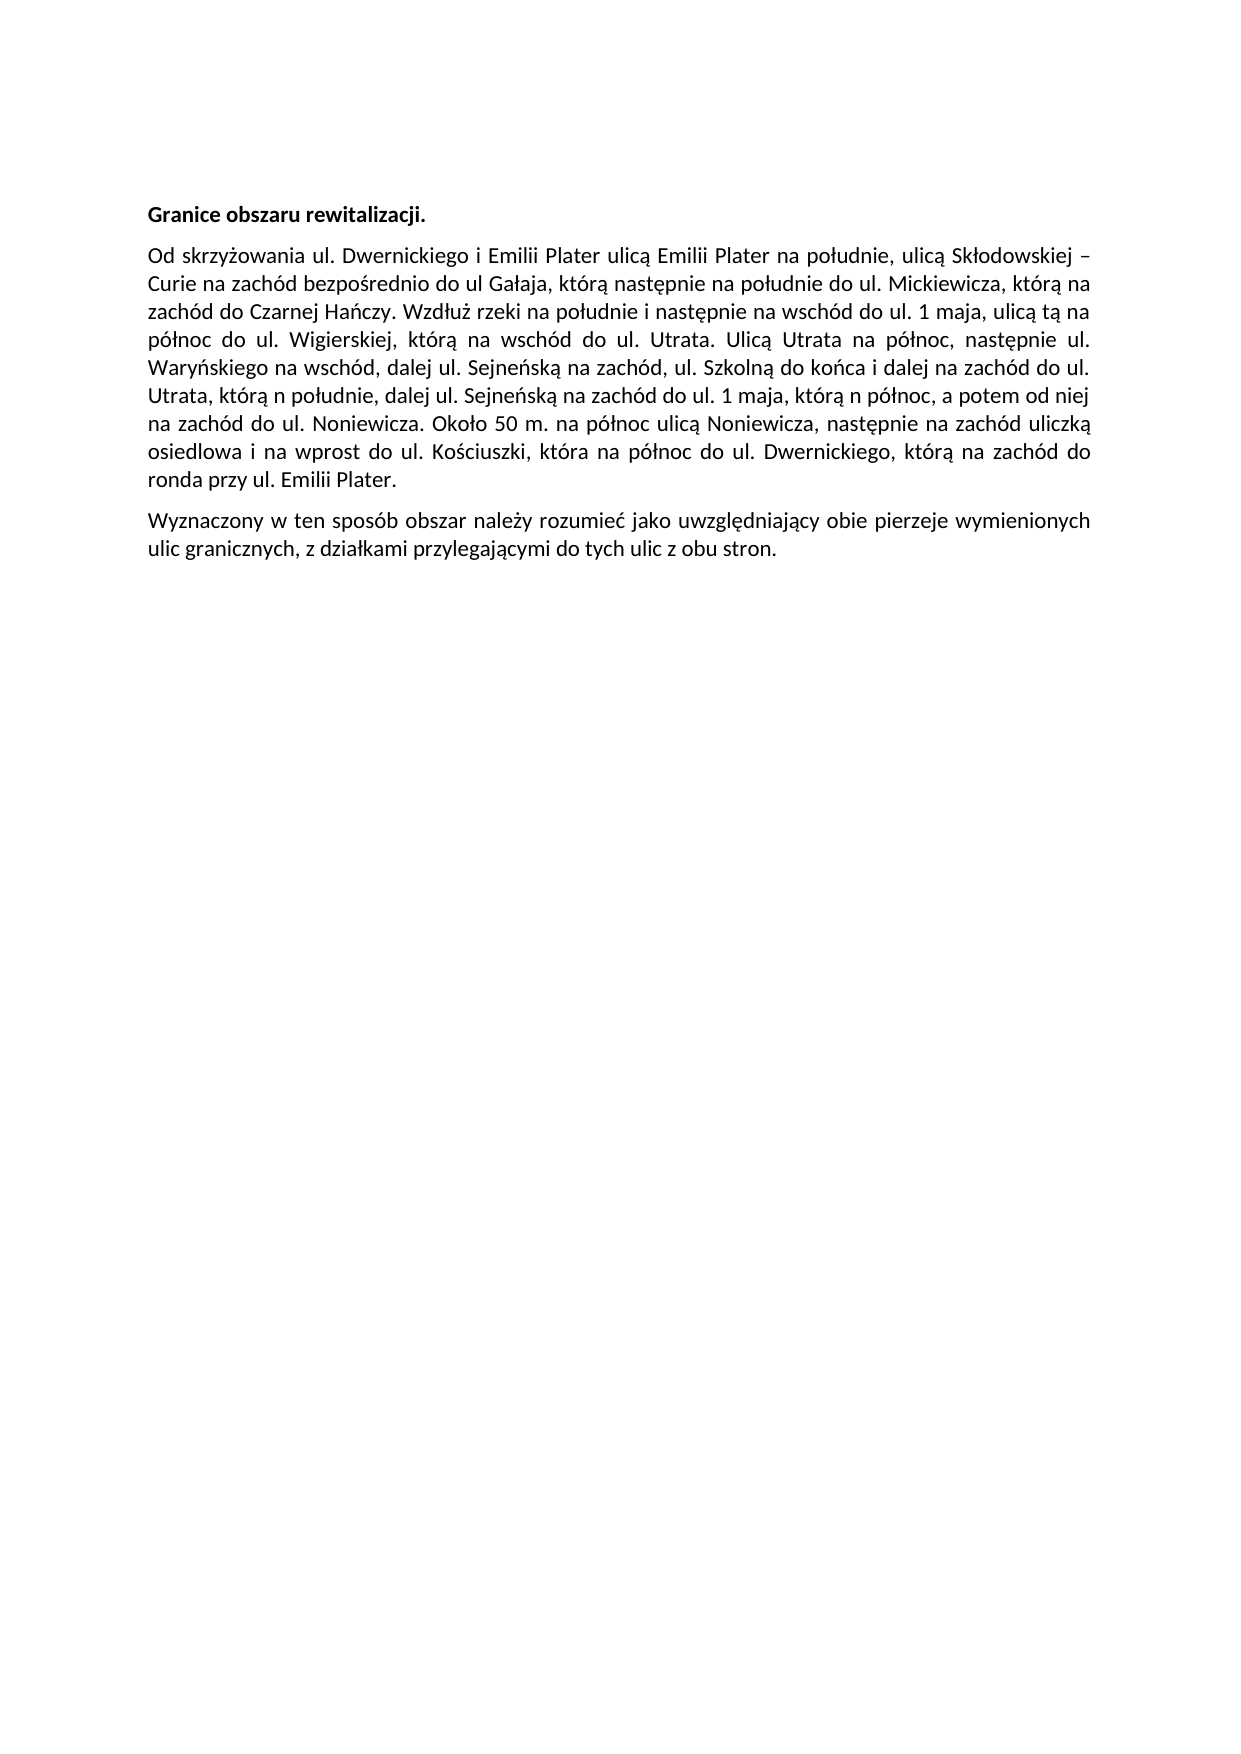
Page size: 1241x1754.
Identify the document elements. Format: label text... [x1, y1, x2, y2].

text Granice obszaru rewitalizacji. [148, 201, 1093, 229]
text Od skrzyżowania ul. Dwernickiego i Emilii Plater ulicą Emilii Plater na południe, ulicą Skłodowskiej – Curie na zachód bezpośrednio do ul Gałaja, którą następnie na południe do ul. Mickiewicza, którą na zachód do Czarnej Hańczy. Wzdłuż rzeki na południe i następnie na wschód do ul. 1 maja, ulicą tą na północ do ul. Wigierskiej, którą na wschód do ul. Utrata. Ulicą Utrata na północ, następnie ul. Waryńskiego na wschód, dalej ul. Sejneńską na zachód, ul. Szkolną do końca i dalej na zachód do ul. Utrata, którą n południe, dalej ul. Sejneńską na zachód do ul. 1 maja, którą n północ, a potem od niej na zachód do ul. Noniewicza. Około 50 m. na północ ulicą Noniewicza, następnie na zachód uliczką osiedlowa i na wprost do ul. Kościuszki, która na północ do ul. Dwernickiego, którą na zachód do ronda przy ul. Emilii Plater. [148, 241, 1093, 493]
text Wyznaczony w ten sposób obszar należy rozumieć jako uwzględniający obie pierzeje wymienionych ulic granicznych, z działkami przylegającymi do tych ulic z obu stron. [148, 506, 1093, 562]
